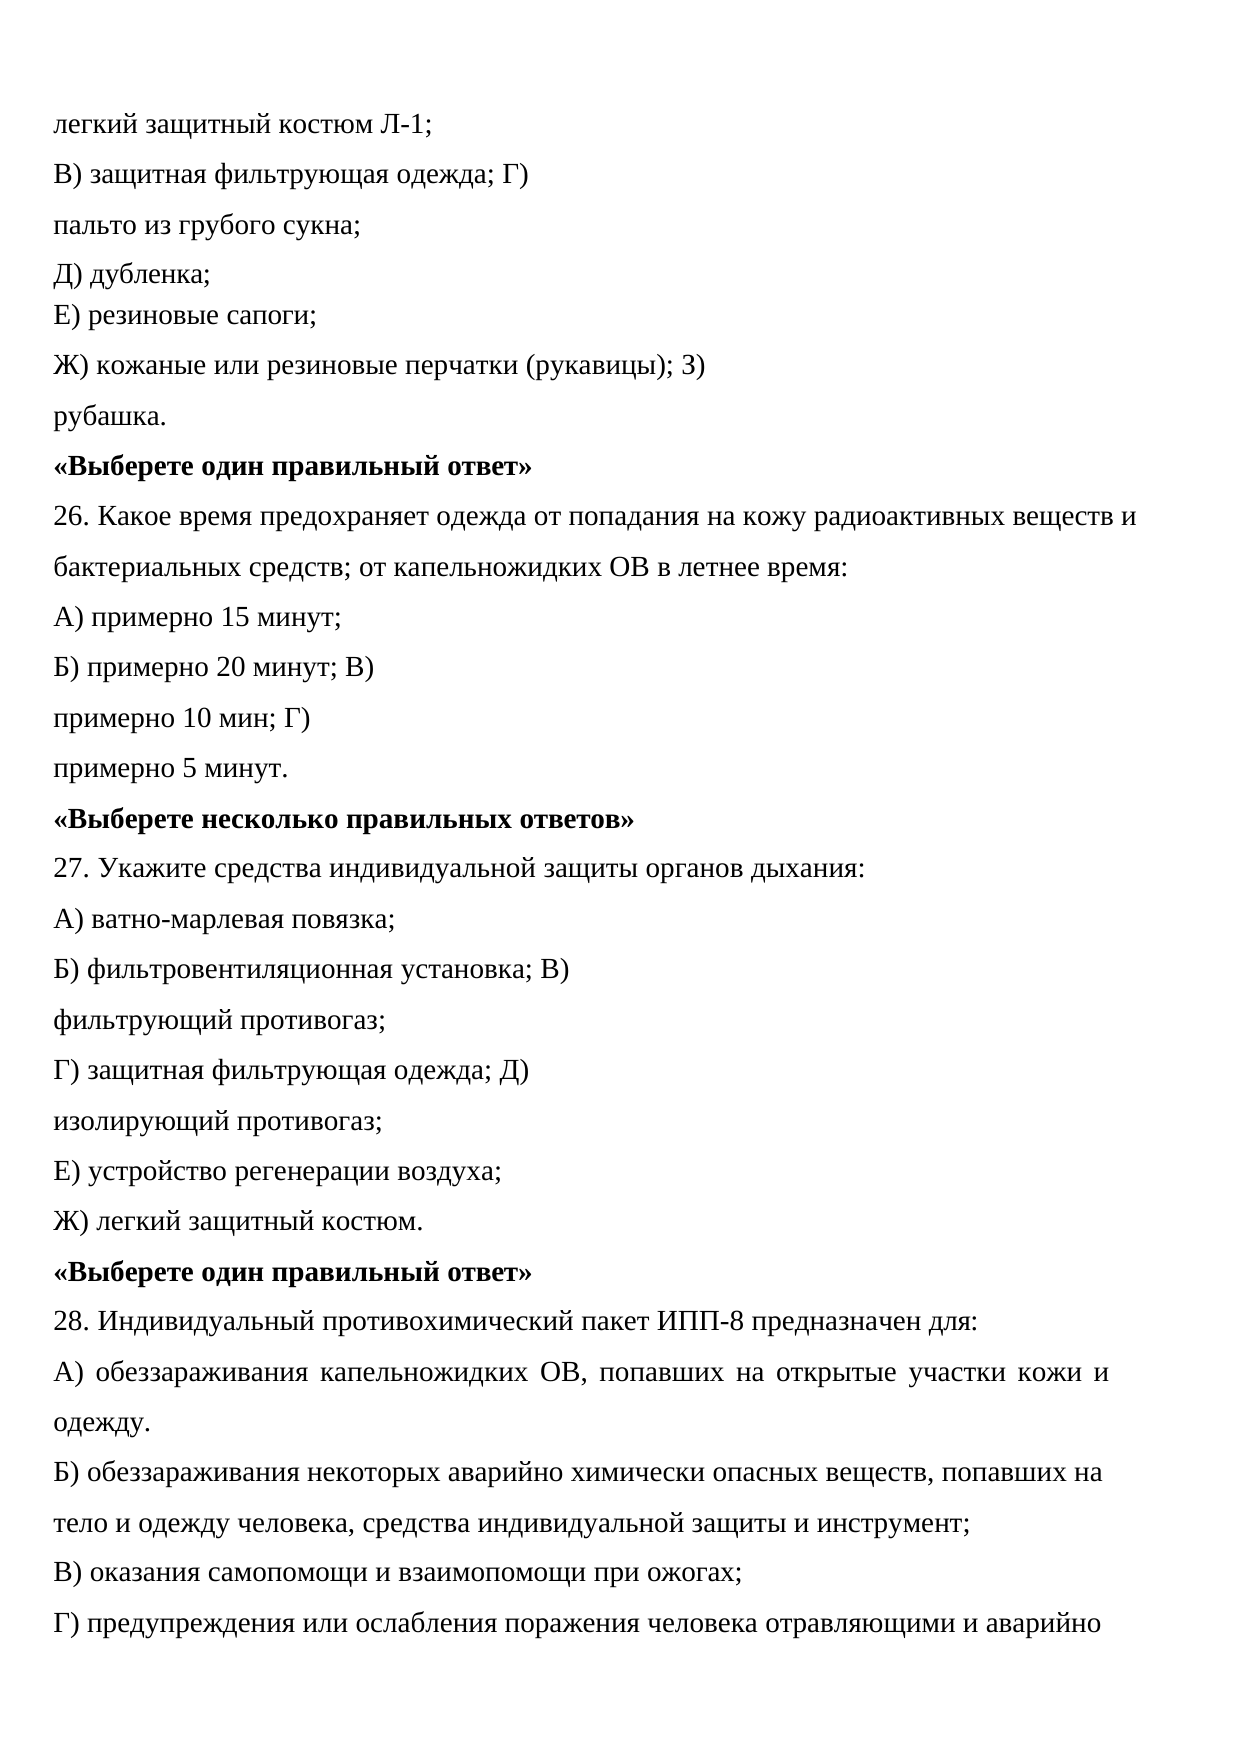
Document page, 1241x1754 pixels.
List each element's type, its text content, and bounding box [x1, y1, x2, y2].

subtitle «Выберете один правильный ответ» [53, 1254, 1190, 1287]
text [53, 1605, 1190, 1639]
text Г) защитная фильтрующая одежда; Д) изолирующий противогаз; [53, 1052, 538, 1136]
text Е) резиновые сапоги; [53, 297, 1190, 331]
text Д) дубленка; [53, 257, 1190, 291]
text В) оказания самопомощи и взаимопомощи при ожогах; [53, 1555, 1190, 1588]
text Е) устройство регенерации воздуха; Ж) легкий защитный костюм. [53, 1153, 538, 1237]
subtitle «Выберете один правильный ответ» [53, 448, 1190, 482]
list Укажите средства индивидуальной защиты органов дыхания: А) ватно-марлевая повязка; [53, 851, 898, 934]
list Какое время предохраняет одежда от попадания на кожу радиоактивных веществ и бактериальных средств; от капельножидких ОВ в летнее время: [53, 498, 1149, 582]
subtitle «Выберете несколько правильных ответов» [53, 801, 1190, 834]
text А) обеззараживания капельножидких ОВ, попавших на открытые участки кожи и одежду. [53, 1354, 1190, 1437]
text Б) фильтровентиляционная установка; В) фильтрующий противогаз; [53, 951, 570, 1035]
text А) примерно 15 минут; Б) примерно 20 минут; В) примерно 10 мин; Г) примерно 5 минут. [53, 599, 375, 783]
list Индивидуальный противохимический пакет ИПП-8 предназначен для: [53, 1303, 1190, 1337]
text Б) обеззараживания некоторых аварийно химически опасных веществ, попавших на тело и одежду человека, средства индивидуальной защиты и инструмент; [53, 1454, 1147, 1538]
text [53, 106, 673, 140]
text В) защитная фильтрующая одежда; Г) пальто из грубого сукна; [53, 157, 538, 241]
text Ж) кожаные или резиновые перчатки (рукавицы); З) рубашка. [53, 347, 713, 431]
